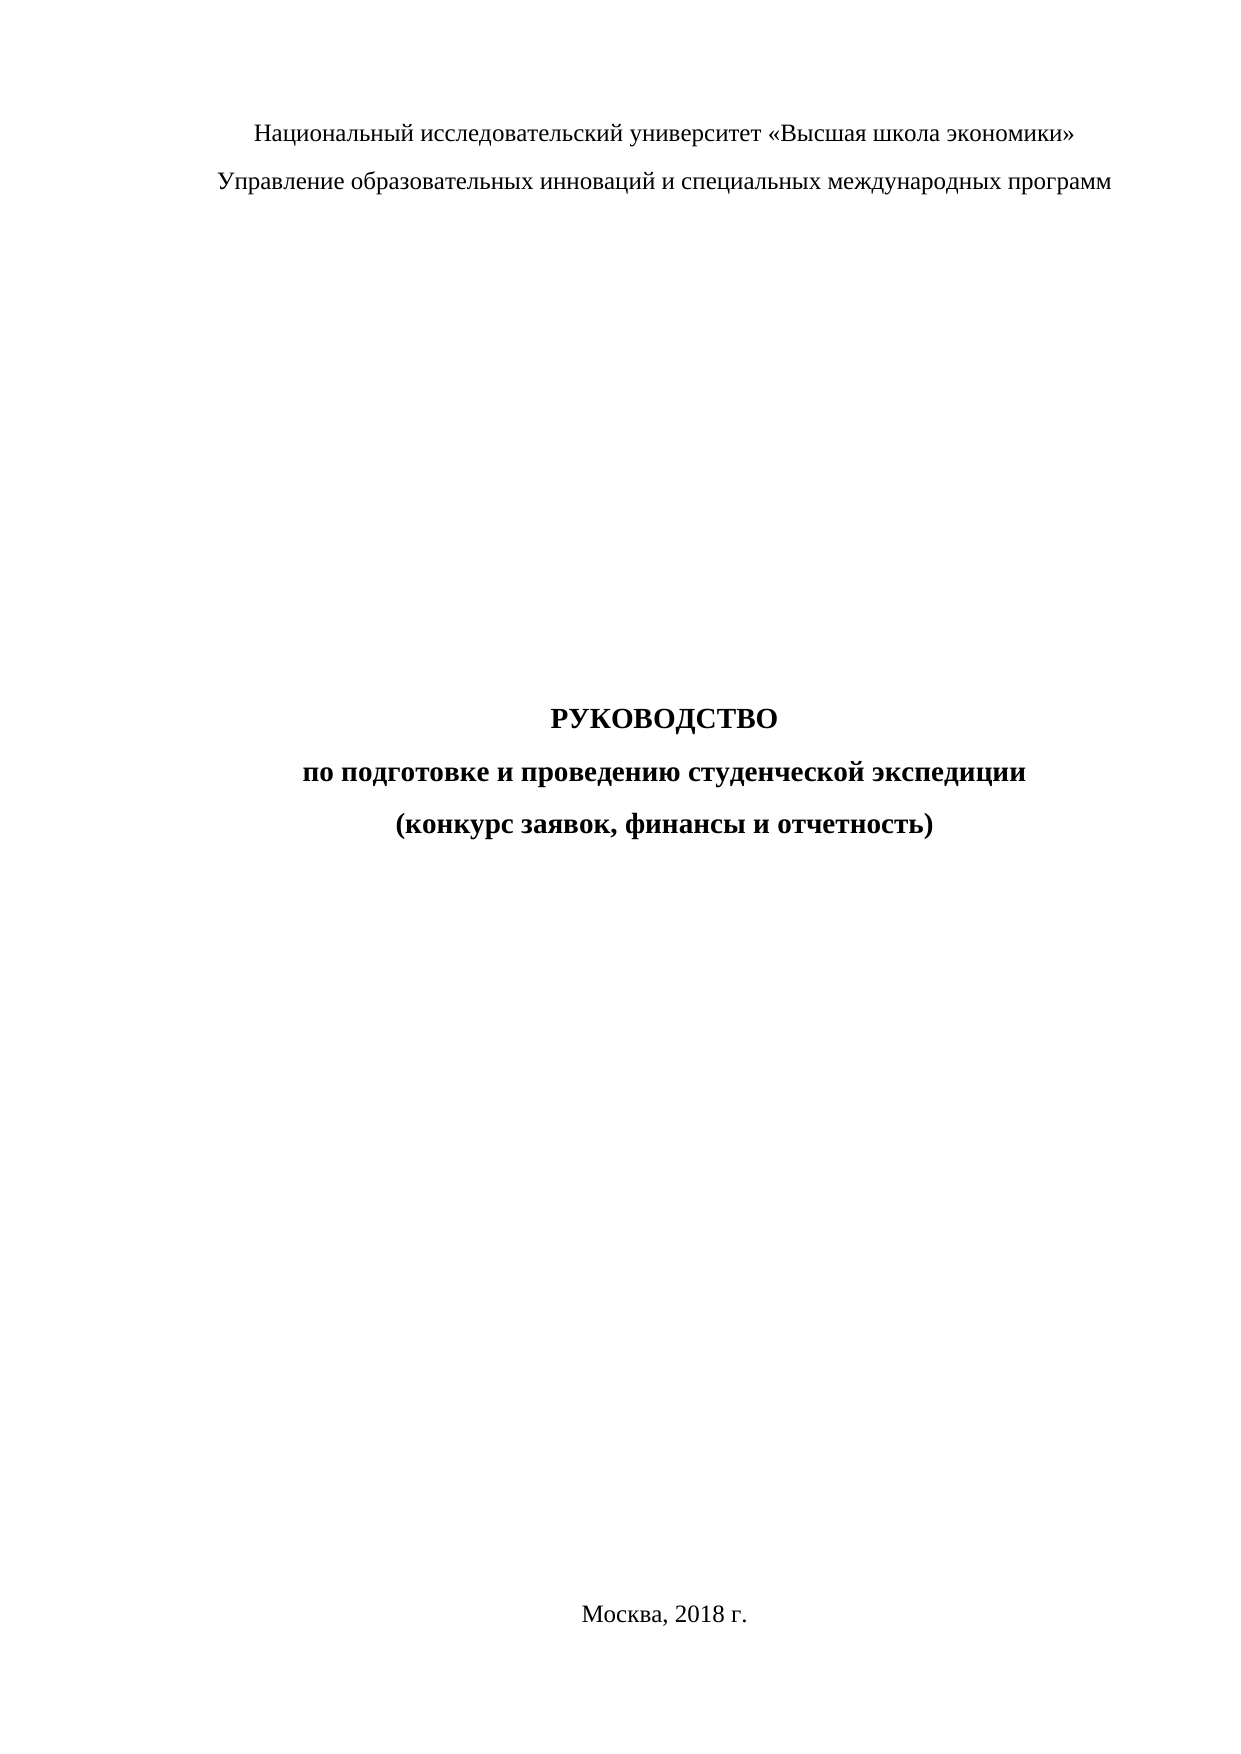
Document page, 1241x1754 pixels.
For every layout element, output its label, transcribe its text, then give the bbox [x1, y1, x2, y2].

text Москва, 2018 г. [177, 1599, 1152, 1627]
text РУКОВОДСТВО [177, 701, 1152, 734]
text Управление образовательных инноваций и специальных международных программ [177, 166, 1152, 194]
text (конкурс заявок, финансы и отчетность) [177, 807, 1152, 840]
text по подготовке и проведению студенческой экспедиции [177, 754, 1152, 787]
text Национальный исследовательский университет «Высшая школа экономики» [177, 118, 1152, 147]
